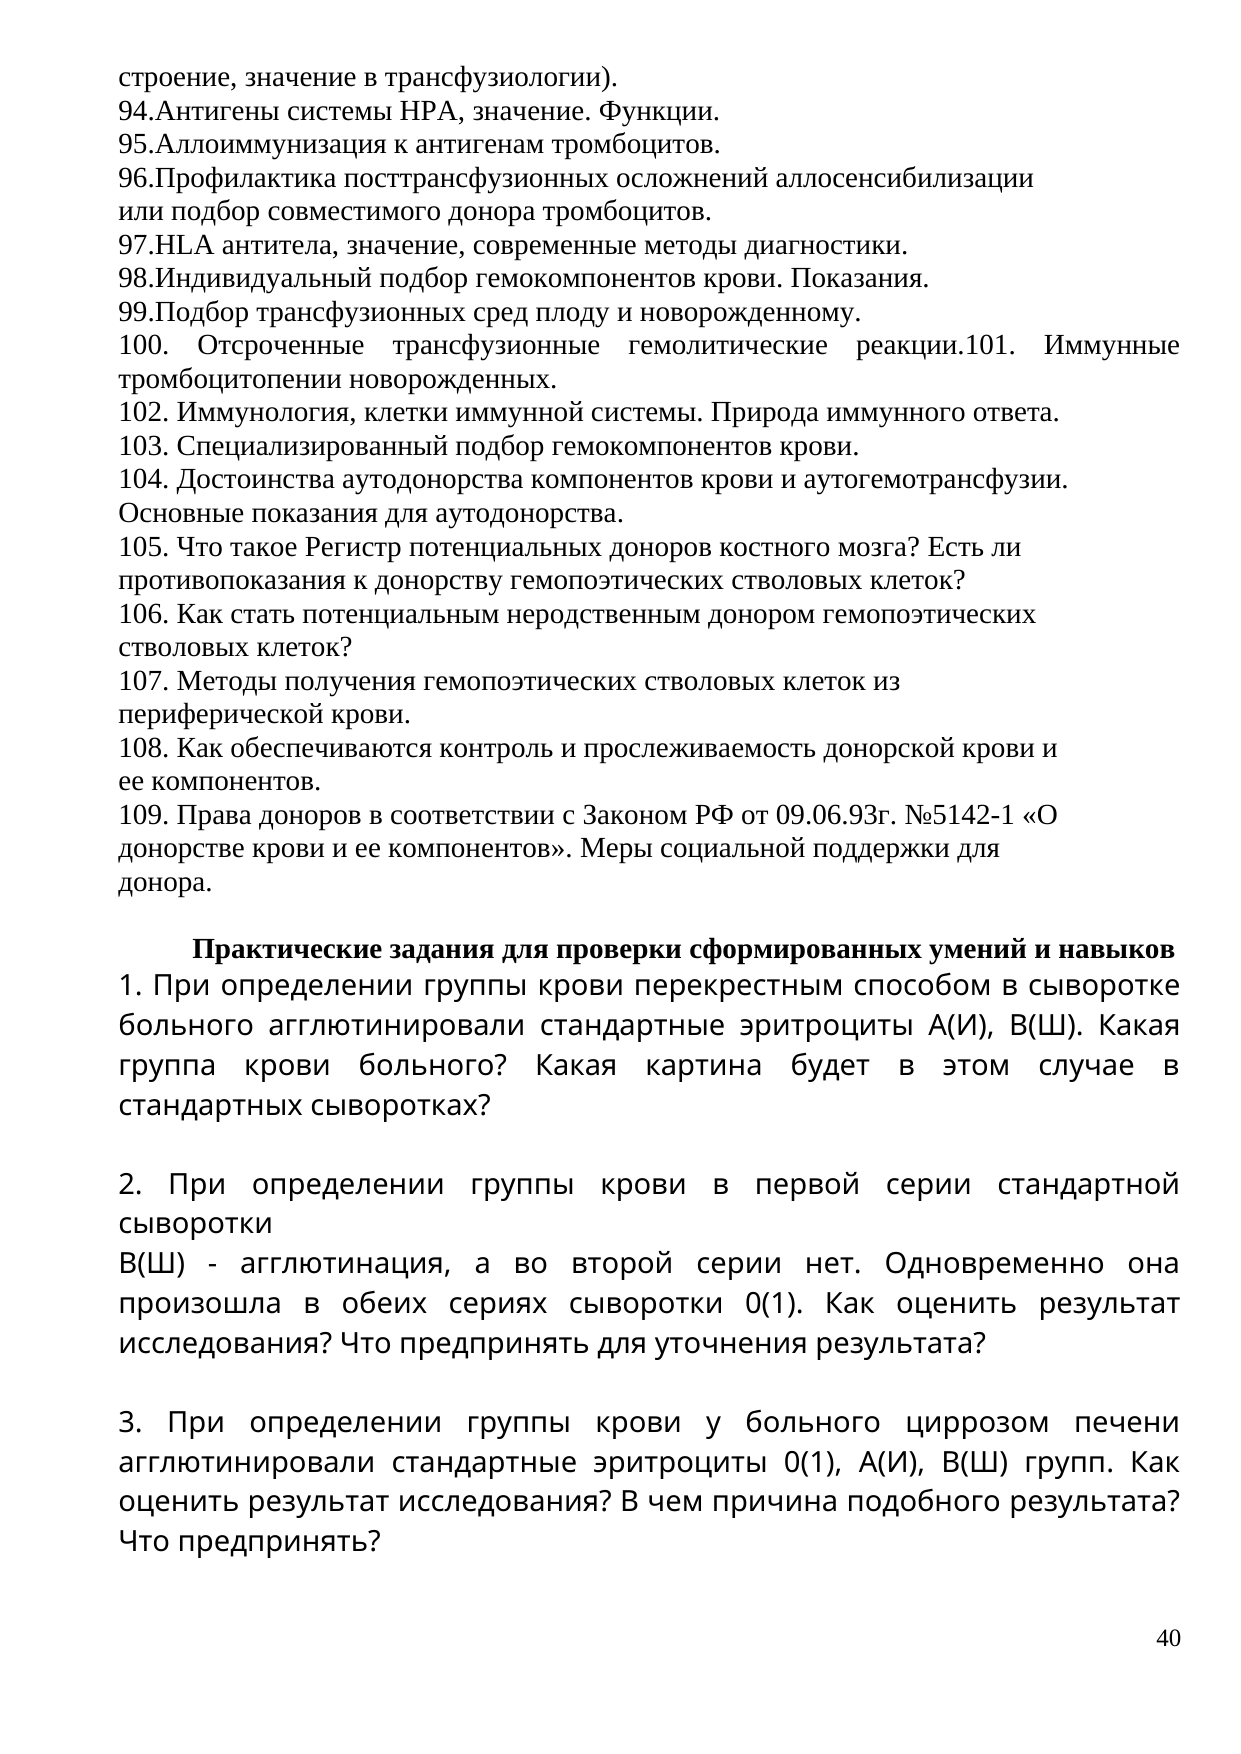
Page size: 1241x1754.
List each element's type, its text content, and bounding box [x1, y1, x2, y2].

text Основные показания для аутодонорства. [118, 495, 1181, 529]
text 103. Специализированный подбор гемокомпонентов крови. [118, 428, 1181, 462]
text 95.Аллоиммунизация к антигенам тромбоцитов. [118, 126, 1181, 160]
text 1. При определении группы крови перекрестным способом в сыворотке больного агглютинировали стандартные эритроциты А(И), В(Ш). Какая группа крови больного? Какая картина будет в этом случае в стандартных сыворотках? [118, 965, 1181, 1123]
text 3. При определении группы крови у больного циррозом печени агглютинировали стандартные эритроциты 0(1), А(И), В(Ш) групп. Как оценить результат исследования? В чем причина подобного результата? Что предпринять? [118, 1362, 1181, 1560]
text 102. Иммунология, клетки иммунной системы. Природа иммунного ответа. [118, 394, 1181, 428]
text 108. Как обеспечиваются контроль и прослеживаемость донорской крови и [118, 730, 1181, 763]
list Практические задания для проверки сформированных умений и навыков [118, 931, 1181, 965]
text противопоказания к донорству гемопоэтических стволовых клеток? [118, 562, 1181, 596]
text донорстве крови и ее компонентов». Меры социальной поддержки для [118, 831, 1181, 864]
text 109. Права доноров в соответствии с Законом РФ от 09.06.93г. №5142-1 «О [118, 797, 1181, 831]
text периферической крови. [118, 696, 1181, 730]
text 98.Индивидуальный подбор гемокомпонентов крови. Показания. [118, 260, 1181, 294]
text ее компонентов. [118, 763, 1181, 797]
text 97.HLA антитела, значение, современные методы диагностики. [118, 227, 1181, 260]
text 94.Антигены системы НРА, значение. Функции. [118, 93, 1181, 126]
text донора. [118, 864, 1181, 898]
text стволовых клеток? [118, 629, 1181, 663]
text 107. Методы получения гемопоэтических стволовых клеток из [118, 663, 1181, 696]
text 105. Что такое Регистр потенциальных доноров костного мозга? Есть ли [118, 529, 1181, 562]
text 99.Подбор трансфузионных сред плоду и новорожденному. [118, 294, 1181, 327]
text 96.Профилактика посттрансфузионных осложнений аллосенсибилизации [118, 160, 1181, 193]
text строение, значение в трансфузиологии). [118, 59, 1181, 93]
text 100. Отсроченные трансфузионные гемолитические реакции.101. Иммунные тромбоцитопении новорожденных. [118, 327, 1181, 394]
text 2. При определении группы крови в первой серии стандартной сыворотки В(Ш) - агглютинация, а во второй серии нет. Одновременно она произошла в обеих сериях сыворотки 0(1). Как оценить результат исследования? Что предпринять для уточнения результата? [118, 1123, 1181, 1362]
text 106. Как стать потенциальным неродственным донором гемопоэтических [118, 596, 1181, 629]
text или подбор совместимого донора тромбоцитов. [118, 193, 1181, 227]
text 104. Достоинства аутодонорства компонентов крови и аутогемотрансфузии. [118, 462, 1181, 495]
